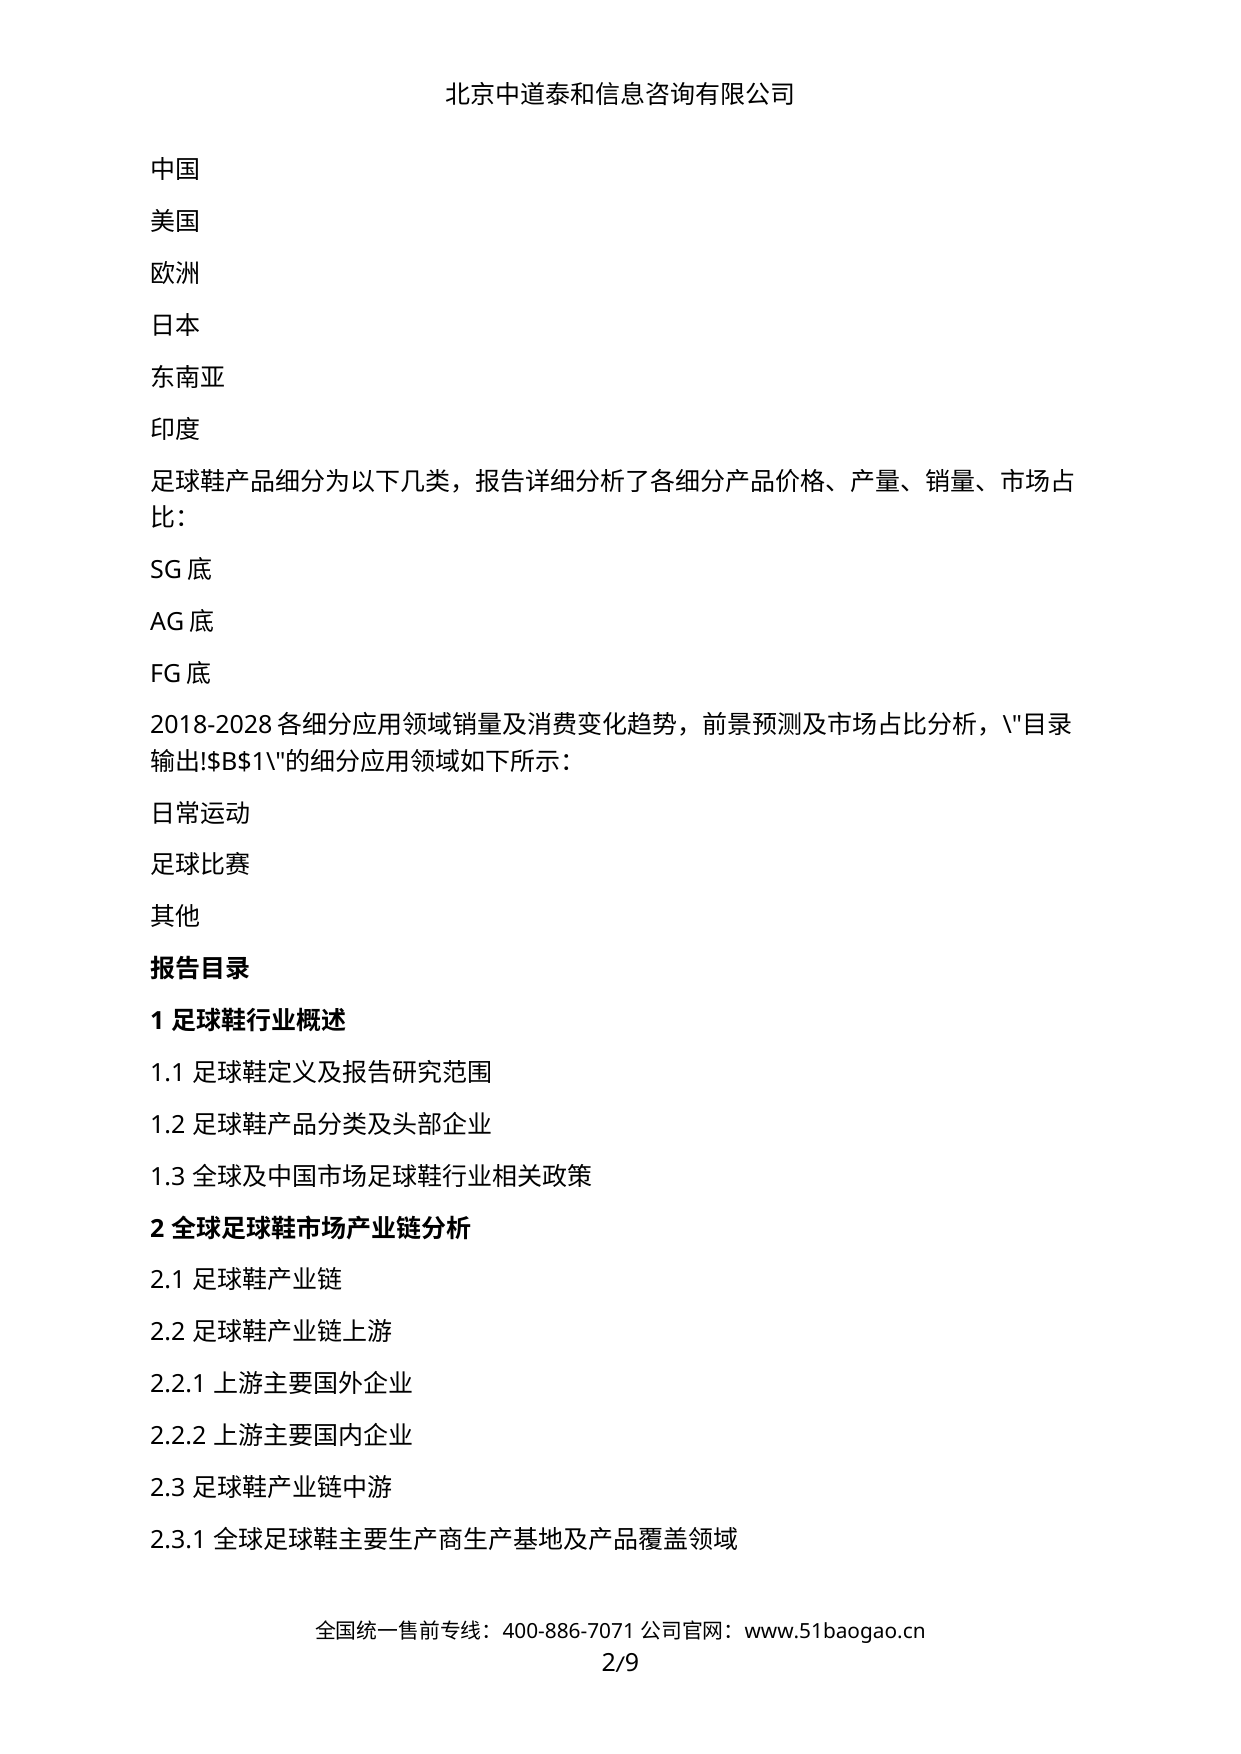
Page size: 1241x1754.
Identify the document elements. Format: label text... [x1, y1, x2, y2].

text 中国 [150, 150, 1090, 186]
text 2.1 足球鞋产业链 [150, 1260, 1090, 1296]
text 2.3 足球鞋产业链中游 [150, 1467, 1090, 1504]
text 其他 [150, 897, 1090, 933]
text 2.2.1 上游主要国外企业 [150, 1364, 1090, 1400]
text 2.2.2 上游主要国内企业 [150, 1416, 1090, 1452]
text AG底 [150, 601, 1090, 637]
text 印度 [150, 409, 1090, 446]
text 2.3.1 全球足球鞋主要生产商生产基地及产品覆盖领域 [150, 1519, 1090, 1556]
text 美国 [150, 202, 1090, 238]
text 2.2 足球鞋产业链上游 [150, 1312, 1090, 1348]
text 2018-2028各细分应用领域销量及消费变化趋势，前景预测及市场占比分析，\"目录输出!$B$1\"的细分应用领域如下所示： [150, 705, 1090, 777]
text 足球鞋产品细分为以下几类，报告详细分析了各细分产品价格、产量、销量、市场占比： [150, 461, 1090, 534]
text 日本 [150, 306, 1090, 342]
text 日常运动 [150, 793, 1090, 829]
text 1.3 全球及中国市场足球鞋行业相关政策 [150, 1156, 1090, 1192]
text 报告目录 [150, 949, 1090, 985]
text 2 全球足球鞋市场产业链分析 [150, 1208, 1090, 1244]
text 1.2 足球鞋产品分类及头部企业 [150, 1104, 1090, 1141]
text 欧洲 [150, 254, 1090, 290]
text FG底 [150, 653, 1090, 689]
text 1 足球鞋行业概述 [150, 1001, 1090, 1037]
text 1.1 足球鞋定义及报告研究范围 [150, 1052, 1090, 1089]
text 东南亚 [150, 357, 1090, 394]
text 足球比赛 [150, 845, 1090, 881]
text SG底 [150, 549, 1090, 586]
